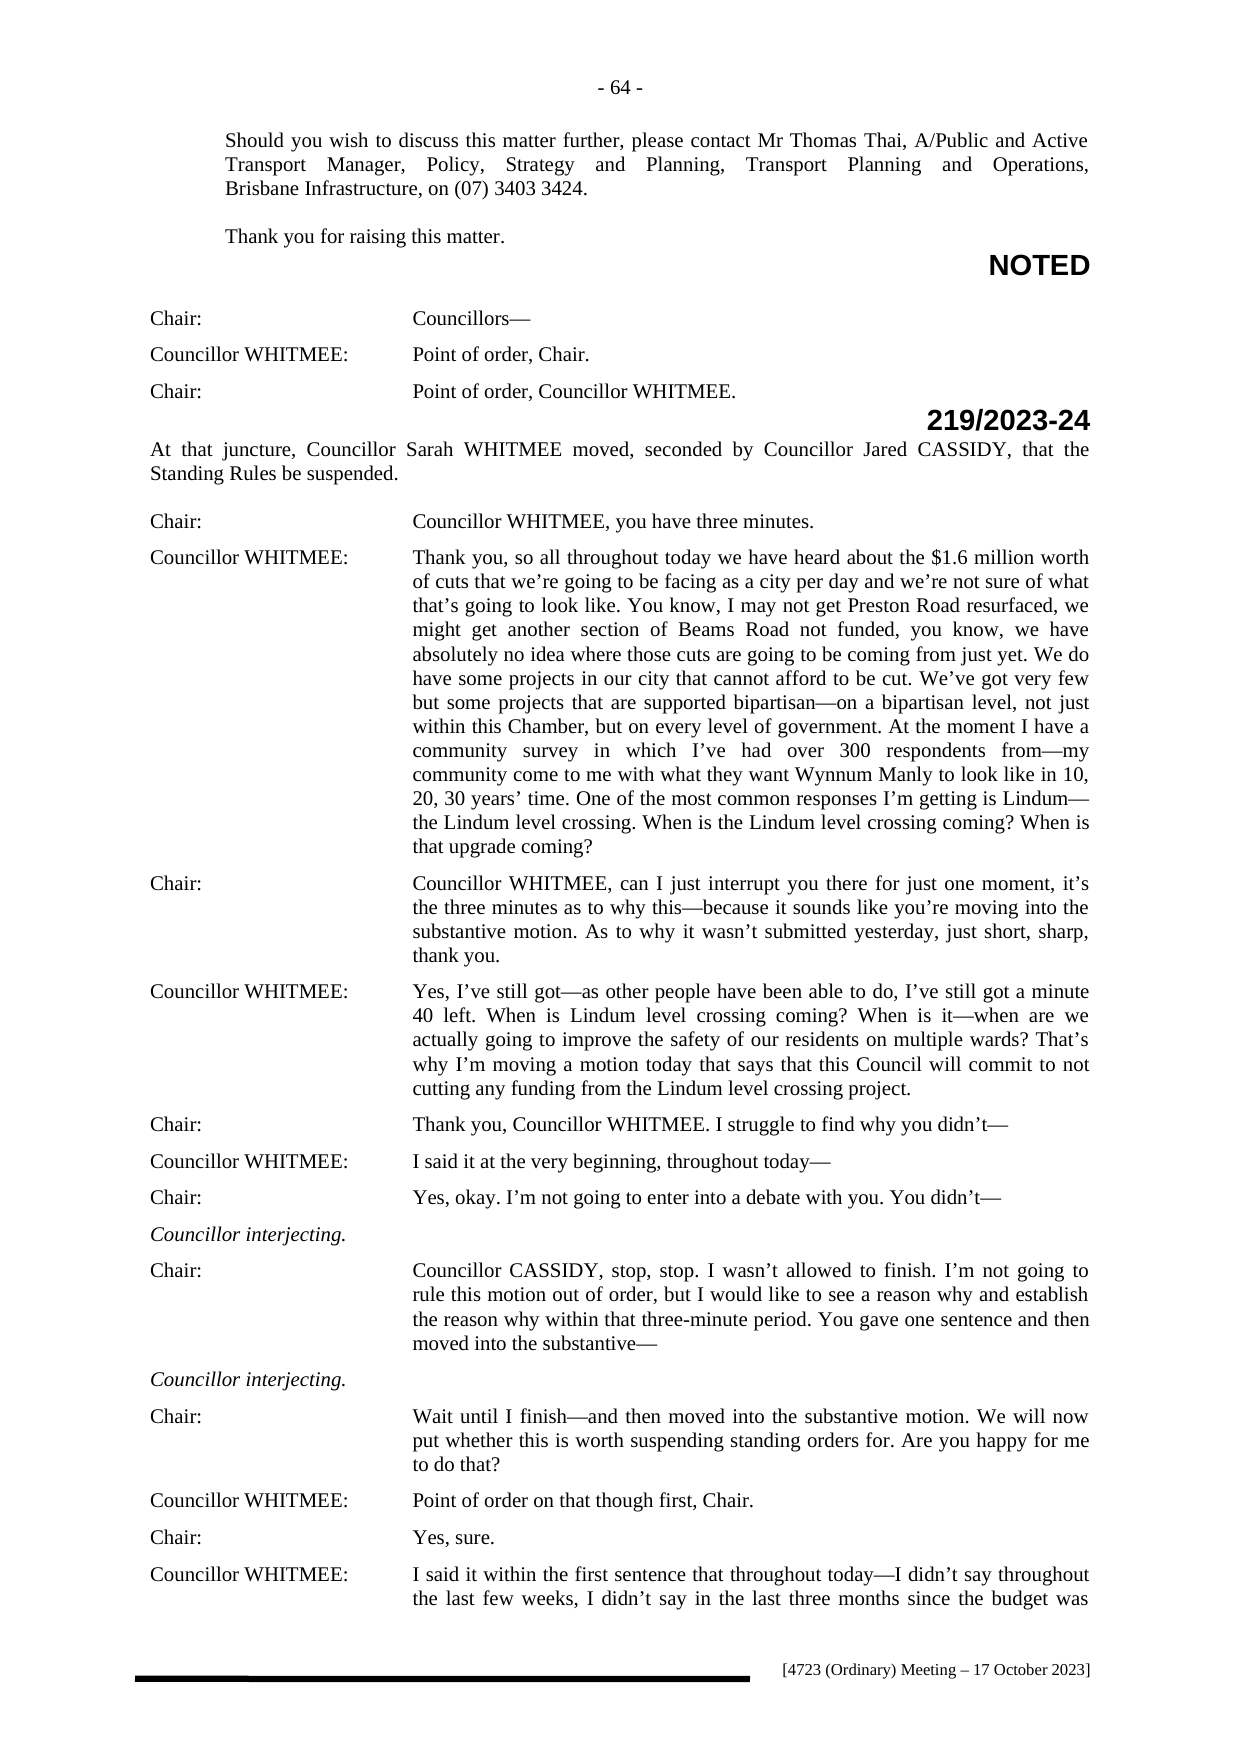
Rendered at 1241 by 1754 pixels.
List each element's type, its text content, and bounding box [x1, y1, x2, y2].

text Chair: Councillors— [150, 306, 1090, 330]
text Chair: Councillor WHITMEE, you have three minutes. [150, 509, 1090, 533]
text Councillor interjecting. [150, 1367, 1090, 1391]
text At that juncture, Councillor Sarah WHITMEE moved, seconded by Councillor Jared CASSIDY, that the Standing Rules be suspended. [150, 436, 1090, 484]
text Chair: Wait until I finish—and then moved into the substantive motion. We will now put whether this is worth suspending standing orders for. Are you happy for me to do that? [150, 1404, 1090, 1476]
text Councillor WHITMEE: Yes, I’ve still got—as other people have been able to do, I’ve still got a minute 40 left. When is Lindum level crossing coming? When is it—when are we actually going to improve the safety of our residents on multiple wards? That’s why I’m moving a motion today that says that this Council will commit to not cutting any funding from the Lindum level crossing project. [150, 979, 1090, 1099]
text Chair: Councillor CASSIDY, stop, stop. I wasn’t allowed to finish. I’m not going to rule this motion out of order, but I would like to see a reason why and establish the reason why within that three-minute period. You gave one sentence and then moved into the substantive— [150, 1258, 1090, 1354]
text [150, 1561, 1090, 1609]
text Councillor WHITMEE: Point of order on that though first, Chair. [150, 1488, 1090, 1512]
text Chair: Yes, okay. I’m not going to enter into a debate with you. You didn’t— [150, 1185, 1090, 1209]
text Councillor interjecting. [150, 1222, 1090, 1246]
text Thank you for raising this matter. [225, 224, 1090, 248]
text Chair: Councillor WHITMEE, can I just interrupt you there for just one moment, it’s the three minutes as to why this—because it sounds like you’re moving into the substantive motion. As to why it wasn’t submitted yesterday, just short, sharp, thank you. [150, 871, 1090, 967]
text 219/2023-24 [150, 403, 1090, 436]
text Councillor WHITMEE: Point of order, Chair. [150, 342, 1090, 366]
text Chair: Thank you, Councillor WHITMEE. I struggle to find why you didn’t— [150, 1112, 1090, 1136]
text Chair: Yes, sure. [150, 1525, 1090, 1549]
text Councillor WHITMEE: Thank you, so all throughout today we have heard about the $1.6 million worth of cuts that we’re going to be facing as a city per day and we’re not sure of what that’s going to look like. You know, I may not get Preston Road resurfaced, we might get another section of Beams Road not funded, you know, we have absolutely no idea where those cuts are going to be coming from just yet. We do have some projects in our city that cannot afford to be cut. We’ve got very few but some projects that are supported bipartisan—on a bipartisan level, not just within this Chamber, but on every level of government. At the moment I have a community survey in which I’ve had over 300 respondents from—my community come to me with what they want Wynnum Manly to look like in 10, 20, 30 years’ time. One of the most common responses I’m getting is Lindum—the Lindum level crossing. When is the Lindum level crossing coming? When is that upgrade coming? [150, 545, 1090, 858]
text Councillor WHITMEE: I said it at the very beginning, throughout today— [150, 1149, 1090, 1173]
text Chair: Point of order, Councillor WHITMEE. [150, 379, 1090, 403]
text NOTED [150, 248, 1090, 282]
text Should you wish to discuss this matter further, please contact Mr Thomas Thai, A/Public and Active Transport Manager, Policy, Strategy and Planning, Transport Planning and Operations, Brisbane Infrastructure, on (07) 3403 3424. [225, 128, 1090, 200]
